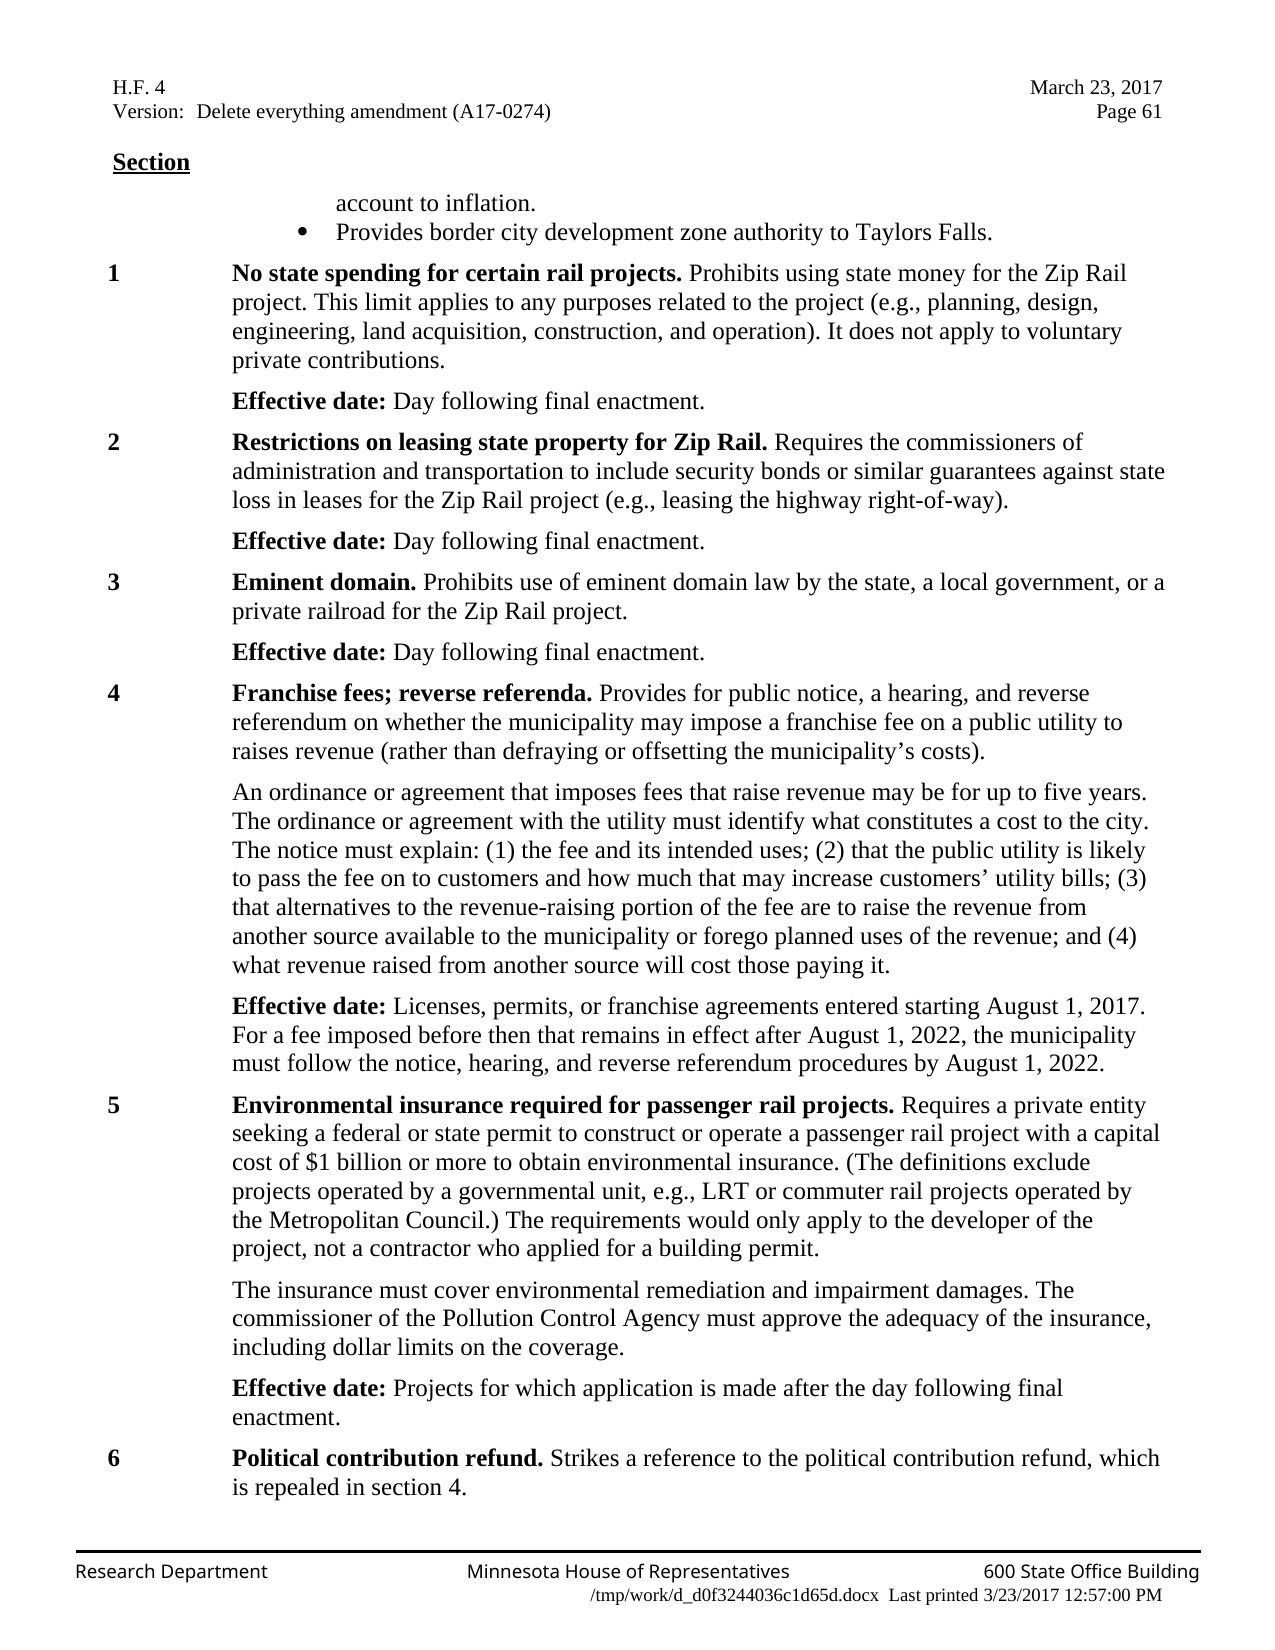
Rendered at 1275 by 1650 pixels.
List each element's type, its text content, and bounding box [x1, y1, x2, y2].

table_cell [101, 259, 226, 427]
table_cell [101, 679, 226, 1090]
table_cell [101, 189, 1174, 258]
table_cell [101, 1090, 226, 1443]
table_cell Environmental insurance required for passenger rail projects. Requires a private entity seeking a federal or state permit to construct or operate a passenger rail project with a capital cost of $1 billion or more to obtain environmental insurance. (The definitions exclude projects operated by a governmental unit, e.g., LRT or commuter rail projects operated by the Metropolitan Council.) The requirements would only apply to the developer of the project, not a contractor who applied for a building permit. The insurance must cover environmental remediation and impairment damages. The commissioner of the Pollution Control Agency must approve the adequacy of the insurance, including dollar limits on the coverage. Effective date: Projects for which application is made after the day following final enactment. [226, 1090, 1174, 1443]
table_cell Restrictions on leasing state property for Zip Rail. Requires the commissioners of administration and transportation to include security bonds or similar guarantees against state loss in leases for the Zip Rail project (e.g., leasing the highway right-of-way). Effective date: Day following final enactment. [226, 427, 1174, 567]
table_cell Eminent domain. Prohibits use of eminent domain law by the state, a local government, or a private railroad for the Zip Rail project. Effective date: Day following final enactment. [226, 567, 1174, 678]
table_cell No state spending for certain rail projects. Prohibits using state money for the Zip Rail project. This limit applies to any purposes related to the project (e.g., planning, design, engineering, land acquisition, construction, and operation). It does not apply to voluntary private contributions. Effective date: Day following final enactment. [226, 259, 1174, 427]
table_cell [101, 427, 226, 567]
table_cell Political contribution refund. Strikes a reference to the political contribution refund, which is repealed in section 4. [226, 1444, 1174, 1513]
table_cell Franchise fees; reverse referenda. Provides for public notice, a hearing, and reverse referendum on whether the municipality may impose a franchise fee on a public utility to raises revenue (rather than defraying or offsetting the municipality’s costs). An ordinance or agreement that imposes fees that raise revenue may be for up to five years. The ordinance or agreement with the utility must identify what constitutes a cost to the city. The notice must explain: (1) the fee and its intended uses; (2) that the public utility is likely to pass the fee on to customers and how much that may increase customers’ utility bills; (3) that alternatives to the revenue-raising portion of the fee are to raise the revenue from another source available to the municipality or forego planned uses of the revenue; and (4) what revenue raised from another source will cost those paying it. Effective date: Licenses, permits, or franchise agreements entered starting August 1, 2017. For a fee imposed before then that remains in effect after August 1, 2022, the municipality must follow the notice, hearing, and reverse referendum procedures by August 1, 2022. [226, 679, 1174, 1090]
table_cell [101, 1444, 226, 1513]
table_cell [101, 567, 226, 678]
